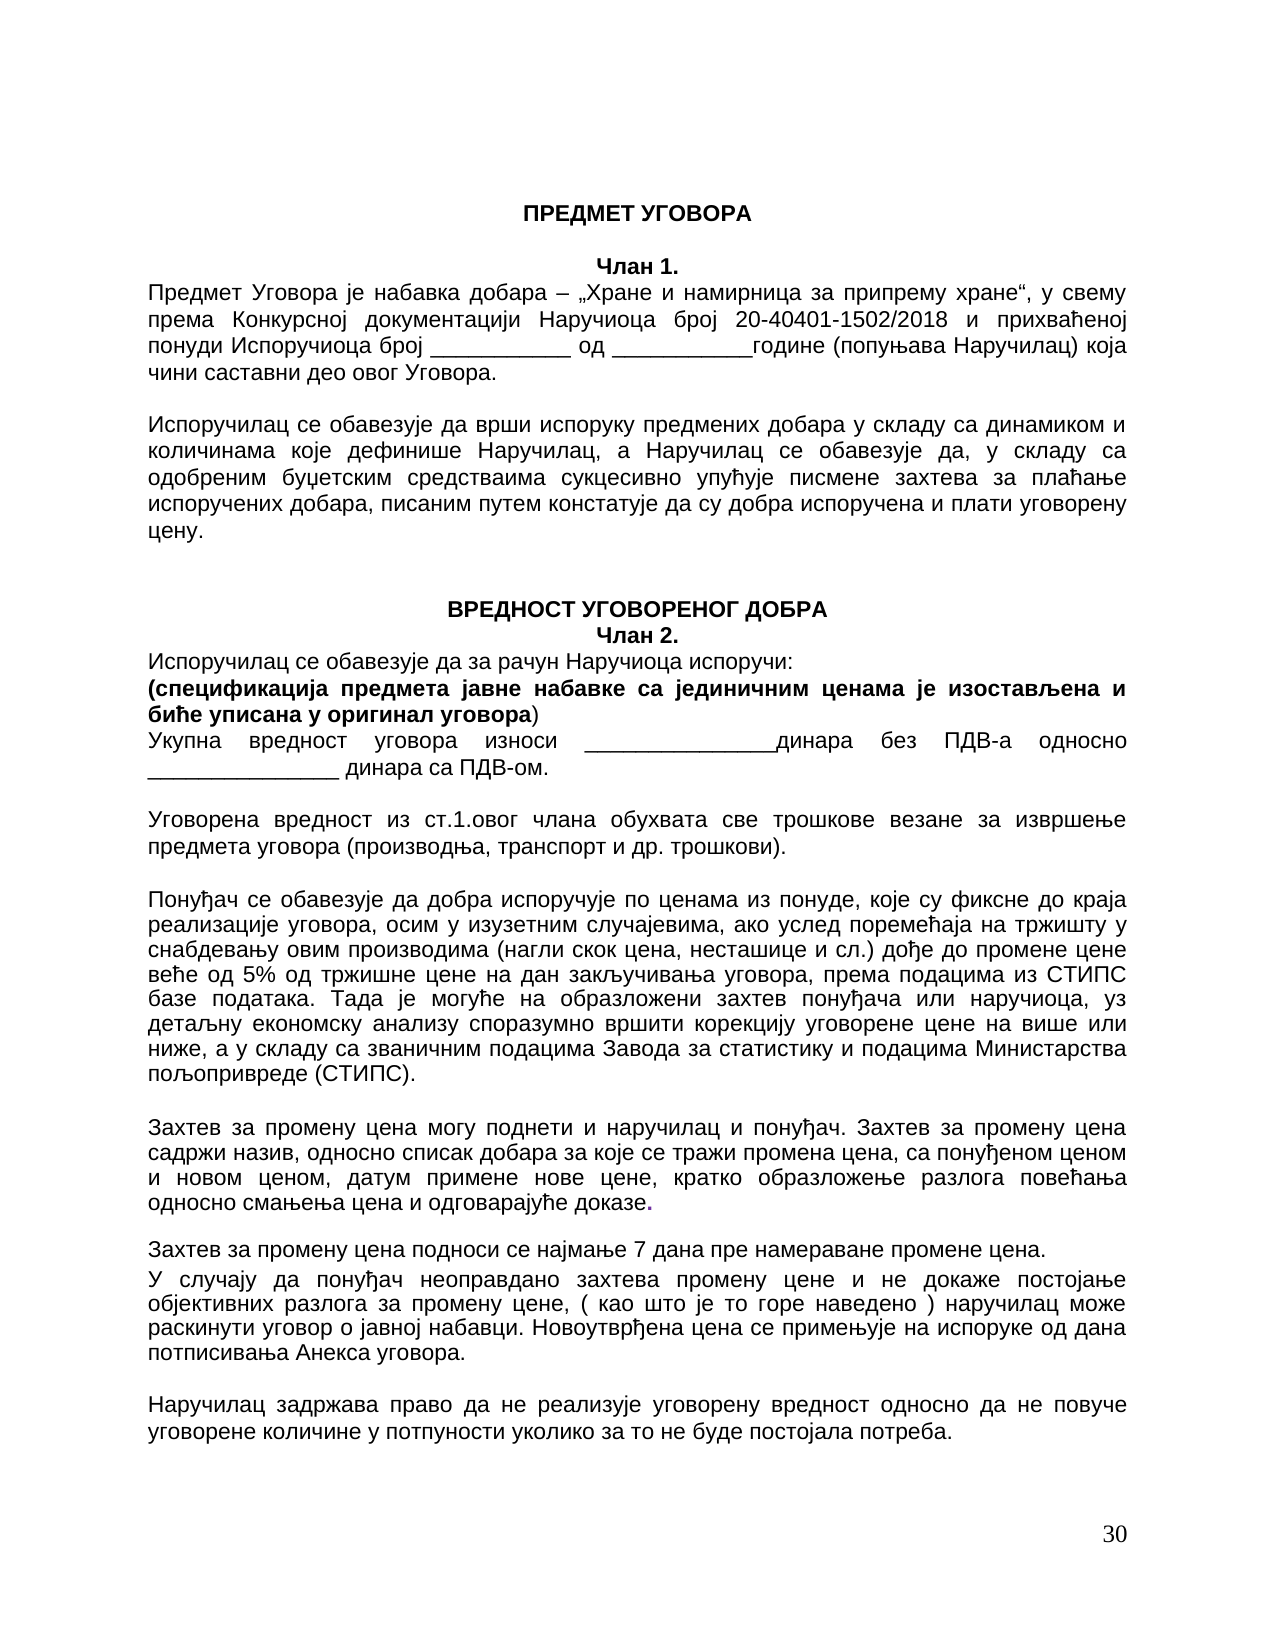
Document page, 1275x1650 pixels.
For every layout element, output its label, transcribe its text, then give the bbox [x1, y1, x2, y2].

text Захтев за промену цена подноси се најмање 7 дана пре намераване промене цена. [148, 1238, 1127, 1262]
text Захтев за промену цена могу поднети и наручилац и понуђач. Захтев за промену цена садржи назив, односно списак добара за које се тражи промена цена, са понуђеном ценом и новом ценом, датум примене нове цене, кратко образложење разлога повећања односно смањења цена и одговарајуће доказе. [148, 1116, 1127, 1215]
text Уговорена вредност из ст.1.овог члана обухвата све трошкове везане за извршење предмета уговора (производња, транспорт и др. трошкови). [148, 806, 1127, 859]
text (спецификација предмета јавне набавке са јединичним ценама је изостављена и биће уписана у оригинал уговора) [148, 675, 1127, 727]
text Члан 2. [148, 622, 1127, 648]
text Понуђач се обавезује да добра испоручује по ценама из понуде, које су фиксне до краја реализације уговора, осим у изузетним случајевима, ако услед поремећаја на тржишту у снабдевању овим производима (нагли скок цена, несташице и сл.) дође до промене цене веће од 5% од тржишне цене на дан закључивања уговора, према подацима из СТИПС базе података. Тада је могуће на образложени захтев понуђача или наручиоца, уз детаљну економску анализу споразумно вршити корекцију уговорене цене на више или ниже, а у складу са званичним подацима Завода за статистику и подацима Министарства пољопривреде (СТИПС). [148, 888, 1127, 1086]
text ПРЕДМЕТ УГОВОРА [148, 200, 1127, 227]
text Укупна вредност уговора износи _______________динара без ПДВ-а односно _______________ динара са ПДВ-ом. [148, 727, 1127, 780]
text Испоручилац се обавезује да за рачун Наручиоца испоручи: [148, 648, 1127, 675]
text Испоручилац се обавезује да врши испоруку предмених добара у складу са динамиком и количинама које дефинише Наручилац, а Наручилац се обавезује да, у складу са одобреним буџетским средстваима сукцесивно упућује писмене захтева за плаћање испоручених добара, писаним путем констатује да су добра испоручена и плати уговорену цену. [148, 411, 1127, 543]
text Предмет Уговора је набавка добара – „Хране и намирница за припрему хране“, у свему према Конкурсној документацији Наручиоца број 20-40401-1502/2018 и прихваћеној понуди Испоручиоца број ___________ од ___________године (попуњава Наручилац) која чини саставни део овог Уговора. [148, 279, 1127, 385]
text Члан 1. [148, 253, 1127, 279]
text ВРЕДНОСТ УГОВОРЕНОГ ДОБРА [148, 596, 1127, 622]
text Наручилац задржава право да не реализује уговорену вредност односно да не повуче уговорене количине у потпуности уколико за то не буде постојала потреба. [148, 1391, 1127, 1444]
text У случају да понуђач неоправдано захтева промену цене и не докаже постојање објективних разлога за промену цене, ( као што је то горе наведено ) наручилац може раскинути уговор о јавној набавци. Новоутврђена цена се примењује на испоруке од дана потписивања Анекса уговора. [148, 1268, 1127, 1365]
